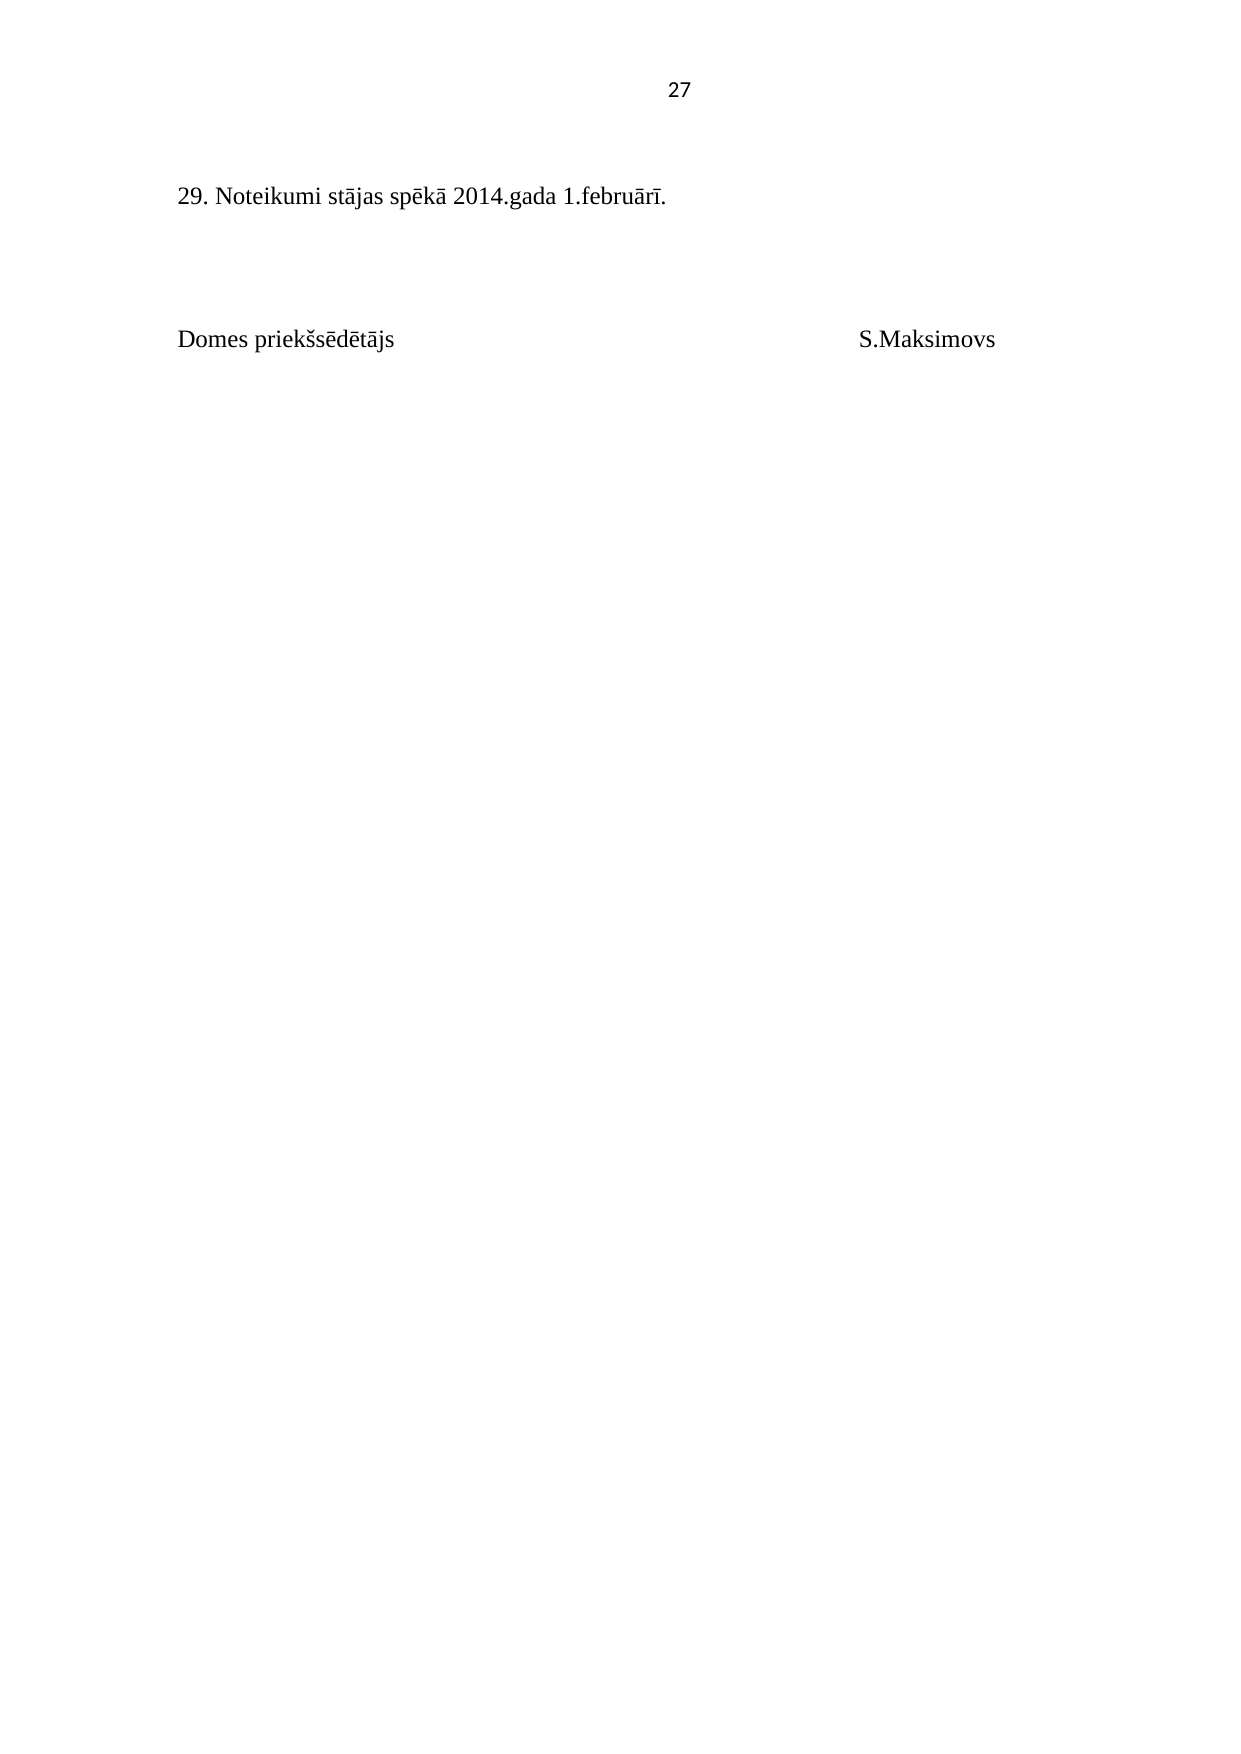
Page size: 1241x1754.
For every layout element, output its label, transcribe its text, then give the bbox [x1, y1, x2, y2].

text Domes priekšsēdētājs S.Maksimovs [177, 324, 1181, 353]
text 29. Noteikumi stājas spēkā 2014.gada 1.februārī. [177, 181, 1181, 209]
